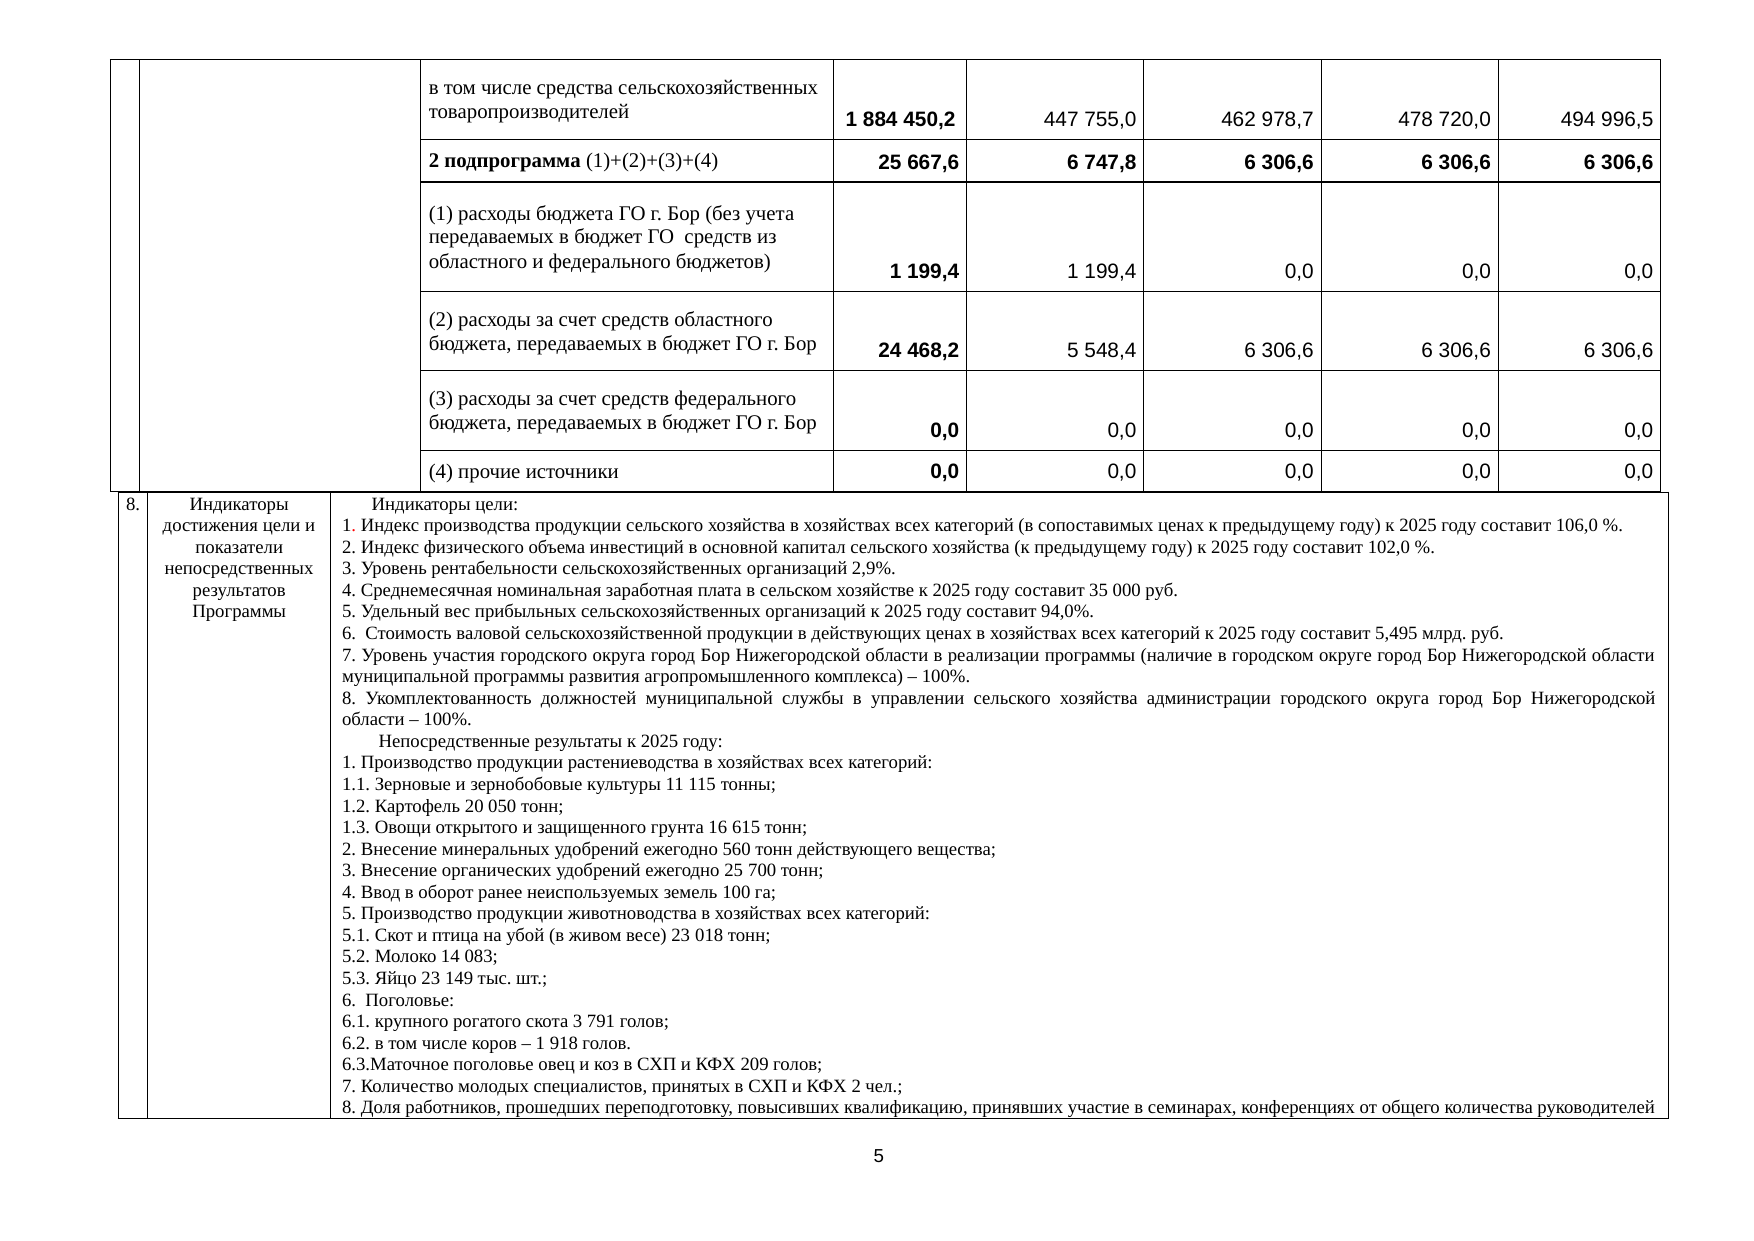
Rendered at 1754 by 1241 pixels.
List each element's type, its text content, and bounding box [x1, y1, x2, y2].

table_cell 5 548,4 [967, 292, 1143, 370]
table_cell 0,0 [1322, 371, 1498, 450]
table_cell 447 755,0 [967, 60, 1143, 139]
table_cell 0,0 [1322, 451, 1498, 491]
table_cell (4) прочие источники [421, 451, 833, 491]
table_cell 0,0 [1144, 451, 1321, 491]
table_cell 0,0 [1322, 183, 1498, 291]
table_cell 2 подпрограмма (1)+(2)+(3)+(4) [421, 140, 833, 181]
table_cell 1 884 450,2 [834, 60, 966, 139]
table_cell 462 978,7 [1144, 60, 1321, 139]
table_cell 1 199,4 [834, 183, 966, 291]
table_cell 0,0 [1499, 183, 1660, 291]
table_cell (3) расходы за счет средств федерального бюджета, передаваемых в бюджет ГО г. Бор [421, 371, 833, 450]
table_cell (2) расходы за счет средств областного бюджета, передаваемых в бюджет ГО г. Бор [421, 292, 833, 370]
table_cell 0,0 [1144, 371, 1321, 450]
table_cell 0,0 [1144, 183, 1321, 291]
table_cell 478 720,0 [1322, 60, 1498, 139]
table_cell 494 996,5 [1499, 60, 1660, 139]
table_cell 0,0 [967, 451, 1143, 491]
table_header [148, 493, 330, 1118]
table_cell 0,0 [834, 371, 966, 450]
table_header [331, 493, 1668, 1118]
table_cell 0,0 [967, 371, 1143, 450]
table_cell 6 306,6 [1144, 292, 1321, 370]
table_cell в том числе средства сельскохозяйственных товаропроизводителей [421, 60, 833, 139]
table_cell 6 306,6 [1144, 140, 1321, 181]
table_cell 6 306,6 [1499, 292, 1660, 370]
table_cell 0,0 [1499, 451, 1660, 491]
table_cell 0,0 [834, 451, 966, 491]
table_cell 6 306,6 [1322, 292, 1498, 370]
table_cell 6 306,6 [1499, 140, 1660, 181]
table_cell (1) расходы бюджета ГО г. Бор (без учета передаваемых в бюджет ГО средств из областного и федерального бюджетов) [421, 183, 833, 291]
table_header 8. [119, 493, 147, 1118]
table_cell 1 199,4 [967, 183, 1143, 291]
table_cell 0,0 [1499, 371, 1660, 450]
table_cell 6 306,6 [1322, 140, 1498, 181]
table_cell 24 468,2 [834, 292, 966, 370]
table_cell 6 747,8 [967, 140, 1143, 181]
table_cell 25 667,6 [834, 140, 966, 181]
